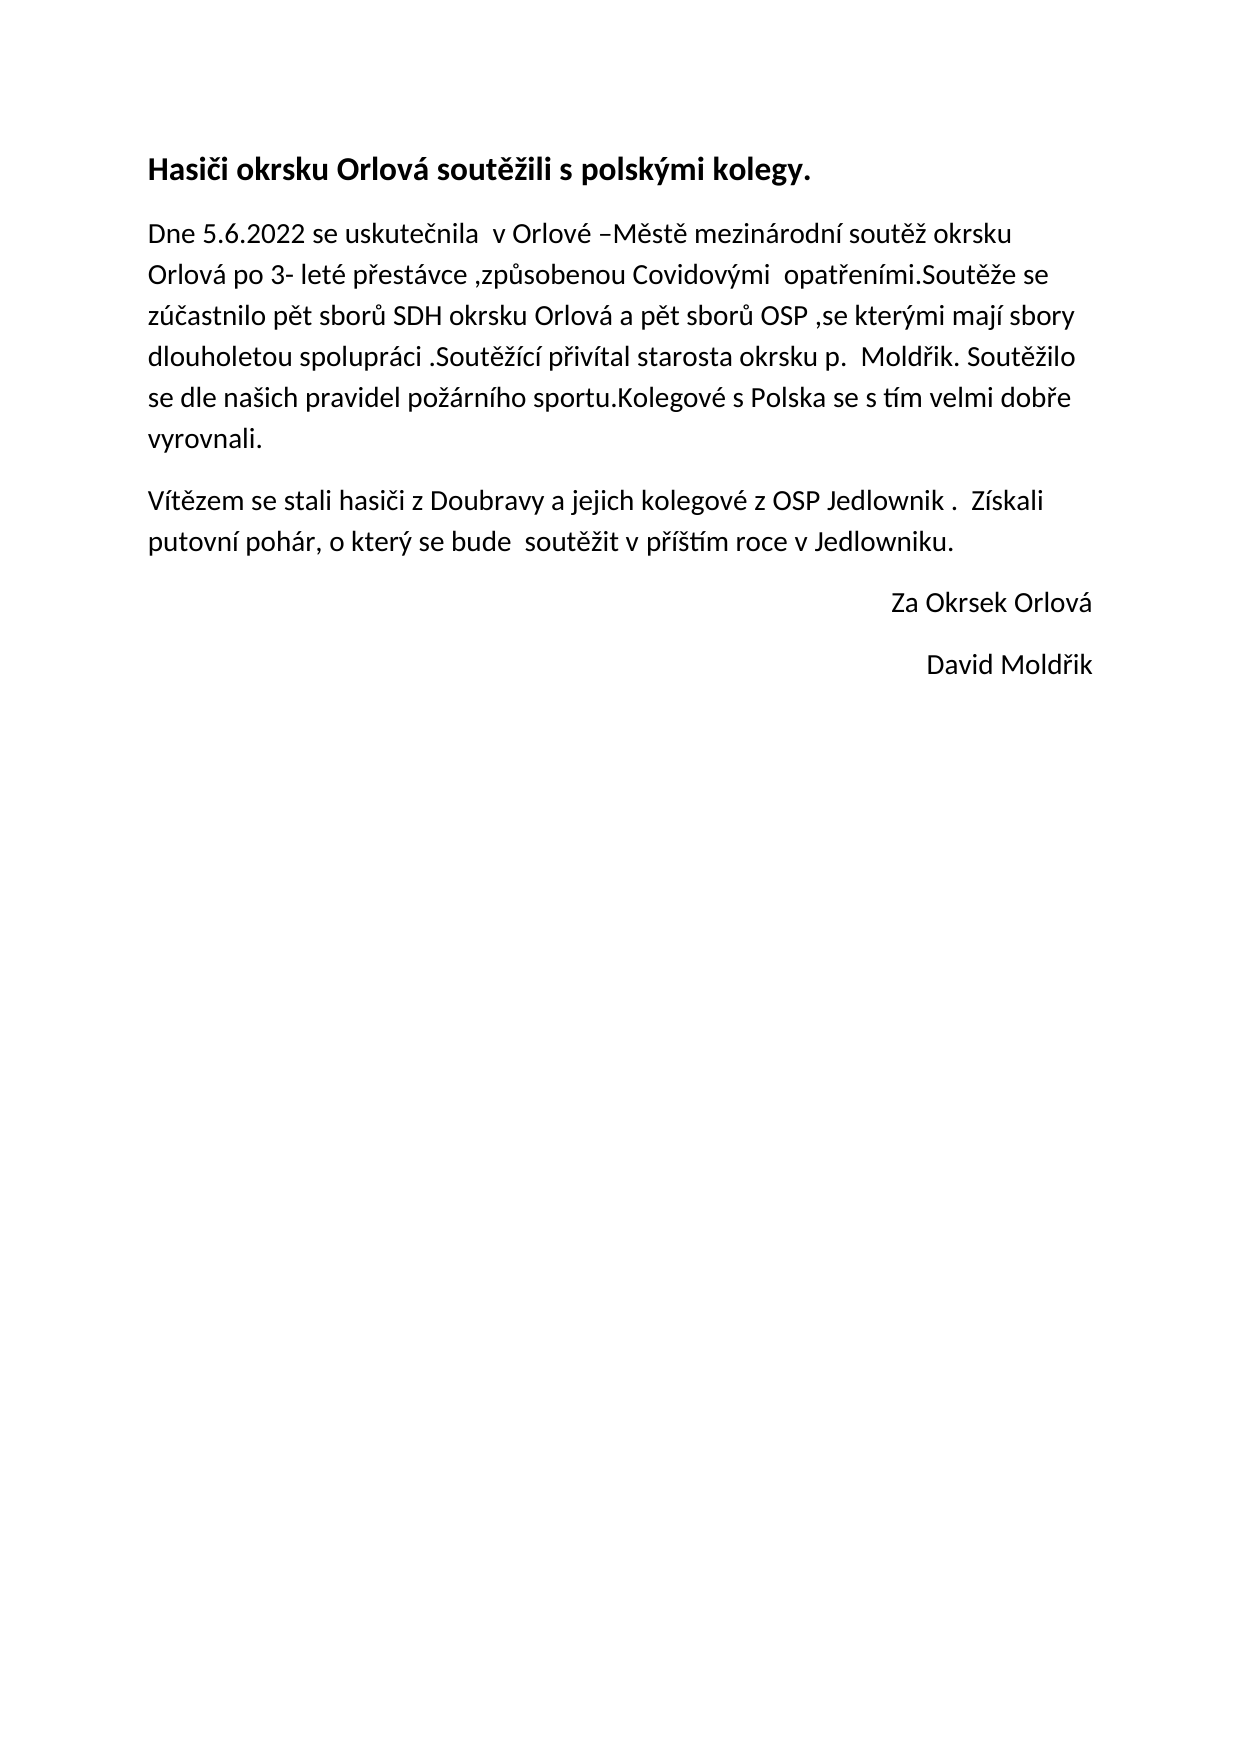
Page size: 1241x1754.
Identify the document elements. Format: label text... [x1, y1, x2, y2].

text Vítězem se stali hasiči z Doubravy a jejich kolegové z OSP Jedlownik . Získali putovní pohár, o který se bude soutěžit v příštím roce v Jedlowniku. [148, 482, 1093, 558]
text Za Okrsek Orlová [148, 584, 1093, 620]
text David Moldřik [148, 646, 1093, 682]
text Dne 5.6.2022 se uskutečnila v Orlové –Městě mezinárodní soutěž okrsku Orlová po 3- leté přestávce ,způsobenou Covidovými opatřeními.Soutěže se zúčastnilo pět sborů SDH okrsku Orlová a pět sborů OSP ,se kterými mají sbory dlouholetou spolupráci .Soutěžící přivítal starosta okrsku p. Moldřik. Soutěžilo se dle našich pravidel požárního sportu.Kolegové s Polska se s tím velmi dobře vyrovnali. [148, 215, 1093, 456]
text Hasiči okrsku Orlová soutěžili s polskými kolegy. [148, 148, 1093, 188]
